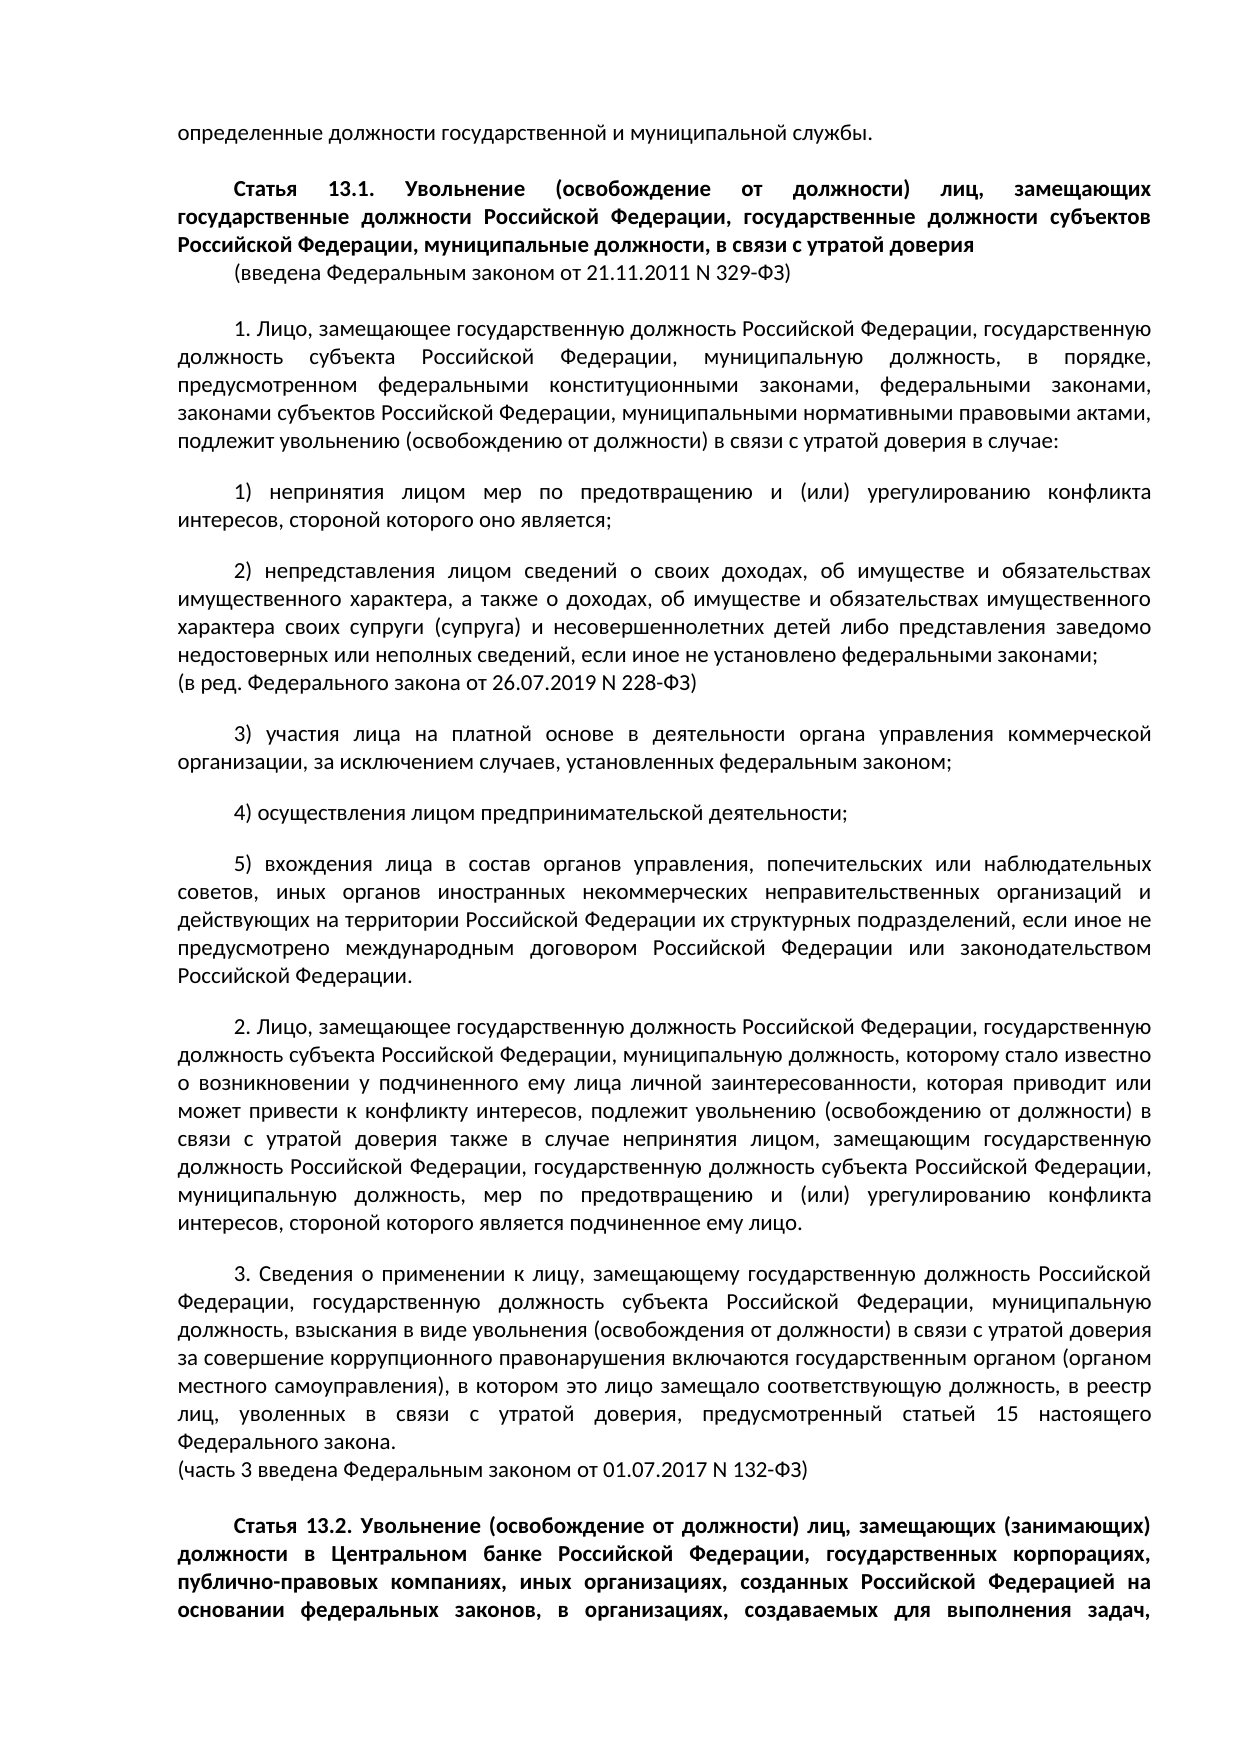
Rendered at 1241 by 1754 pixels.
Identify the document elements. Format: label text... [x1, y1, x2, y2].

text (введена Федеральным законом от 21.11.2011 N 329-ФЗ) [177, 258, 1152, 286]
title Статья 13.1. Увольнение (освобождение от должности) лиц, замещающих государственные должности Российской Федерации, государственные должности субъектов Российской Федерации, муниципальные должности, в связи с утратой доверия [177, 174, 1152, 258]
text 3) участия лица на платной основе в деятельности органа управления коммерческой организации, за исключением случаев, установленных федеральным законом; [177, 719, 1152, 775]
text 1) непринятия лицом мер по предотвращению и (или) урегулированию конфликта интересов, стороной которого оно является; [177, 477, 1152, 533]
text (в ред. Федерального закона от 26.07.2019 N 228-ФЗ) [177, 668, 1152, 696]
text 4) осуществления лицом предпринимательской деятельности; [177, 798, 1152, 826]
text 5) вхождения лица в состав органов управления, попечительских или наблюдательных советов, иных органов иностранных некоммерческих неправительственных организаций и действующих на территории Российской Федерации их структурных подразделений, если иное не предусмотрено международным договором Российской Федерации или законодательством Российской Федерации. [177, 849, 1152, 989]
text 2. Лицо, замещающее государственную должность Российской Федерации, государственную должность субъекта Российской Федерации, муниципальную должность, которому стало известно о возникновении у подчиненного ему лица личной заинтересованности, которая приводит или может привести к конфликту интересов, подлежит увольнению (освобождению от должности) в связи с утратой доверия также в случае непринятия лицом, замещающим государственную должность Российской Федерации, государственную должность субъекта Российской Федерации, муниципальную должность, мер по предотвращению и (или) урегулированию конфликта интересов, стороной которого является подчиненное ему лицо. [177, 1012, 1152, 1236]
text 3. Сведения о применении к лицу, замещающему государственную должность Российской Федерации, государственную должность субъекта Российской Федерации, муниципальную должность, взыскания в виде увольнения (освобождения от должности) в связи с утратой доверия за совершение коррупционного правонарушения включаются государственным органом (органом местного самоуправления), в котором это лицо замещало соответствующую должность, в реестр лиц, уволенных в связи с утратой доверия, предусмотренный статьей 15 настоящего Федерального закона. [177, 1259, 1152, 1455]
text 2) непредставления лицом сведений о своих доходах, об имуществе и обязательствах имущественного характера, а также о доходах, об имуществе и обязательствах имущественного характера своих супруги (супруга) и несовершеннолетних детей либо представления заведомо недостоверных или неполных сведений, если иное не установлено федеральными законами; [177, 556, 1152, 668]
text 1. Лицо, замещающее государственную должность Российской Федерации, государственную должность субъекта Российской Федерации, муниципальную должность, в порядке, предусмотренном федеральными конституционными законами, федеральными законами, законами субъектов Российской Федерации, муниципальными нормативными правовыми актами, подлежит увольнению (освобождению от должности) в связи с утратой доверия в случае: [177, 314, 1152, 454]
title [177, 1511, 1152, 1623]
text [177, 118, 1152, 146]
text (часть 3 введена Федеральным законом от 01.07.2017 N 132-ФЗ) [177, 1455, 1152, 1483]
